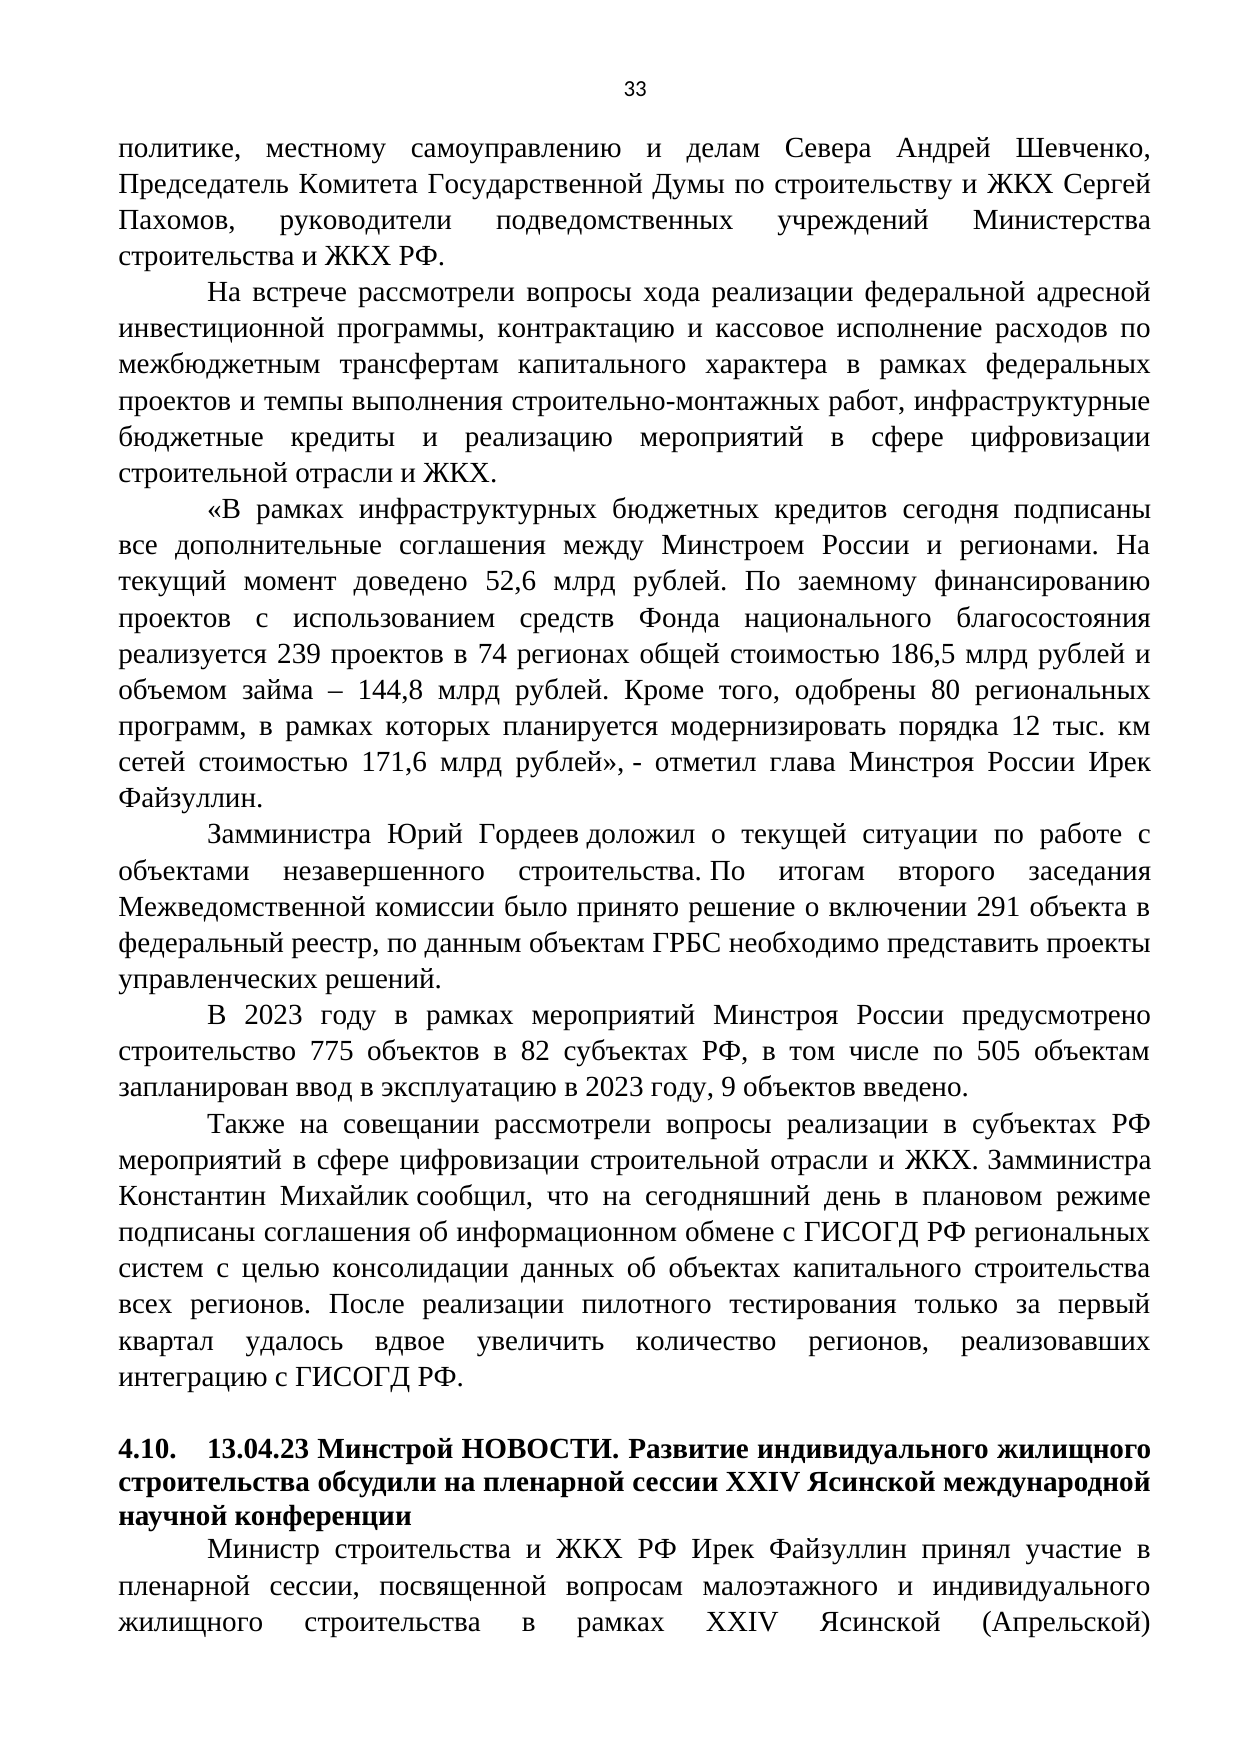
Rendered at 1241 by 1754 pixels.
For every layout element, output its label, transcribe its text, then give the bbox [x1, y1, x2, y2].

subtitle 13.04.23 Минстрой НОВОСТИ. Развитие индивидуального жилищного строительства обсудили на пленарной сессии XXIV Ясинской международной научной конференции [118, 1431, 1152, 1532]
text В 2023 году в рамках мероприятий Минстроя России предусмотрено строительство 775 объектов в 82 субъектах РФ, в том числе по 505 объектам запланирован ввод в эксплуатацию в 2023 году, 9 объектов введено. [118, 997, 1152, 1103]
text Также на совещании рассмотрели вопросы реализации в субъектах РФ мероприятий в сфере цифровизации строительной отрасли и ЖКХ. Замминистра Константин Михайлик сообщил, что на сегодняшний день в плановом режиме подписаны соглашения об информационном обмене с ГИСОГД РФ региональных систем с целью консолидации данных об объектах капитального строительства всех регионов. После реализации пилотного тестирования только за первый квартал удалось вдвое увеличить количество регионов, реализовавших интеграцию с ГИСОГД РФ. [118, 1106, 1152, 1392]
text «В рамках инфраструктурных бюджетных кредитов сегодня подписаны все дополнительные соглашения между Минстроем России и регионами. На текущий момент доведено 52,6 млрд рублей. По заемному финансированию проектов с использованием средств Фонда национального благосостояния реализуется 239 проектов в 74 регионах общей стоимостью 186,5 млрд рублей и объемом займа – 144,8 млрд рублей. Кроме того, одобрены 80 региональных программ, в рамках которых планируется модернизировать порядка 12 тыс. км сетей стоимостью 171,6 млрд рублей», - отметил глава Минстроя России Ирек Файзуллин. [118, 491, 1152, 814]
text Замминистра Юрий Гордеев доложил о текущей ситуации по работе с объектами незавершенного строительства. По итогам второго заседания Межведомственной комиссии было принято решение о включении 291 объекта в федеральный реестр, по данным объектам ГРБС необходимо представить проекты управленческих решений. [118, 817, 1152, 995]
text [118, 1532, 1152, 1637]
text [118, 130, 1152, 272]
text На встрече рассмотрели вопросы хода реализации федеральной адресной инвестиционной программы, контрактацию и кассовое исполнение расходов по межбюджетным трансфертам капитального характера в рамках федеральных проектов и темпы выполнения строительно-монтажных работ, инфраструктурные бюджетные кредиты и реализацию мероприятий в сфере цифровизации строительной отрасли и ЖКХ. [118, 274, 1152, 489]
